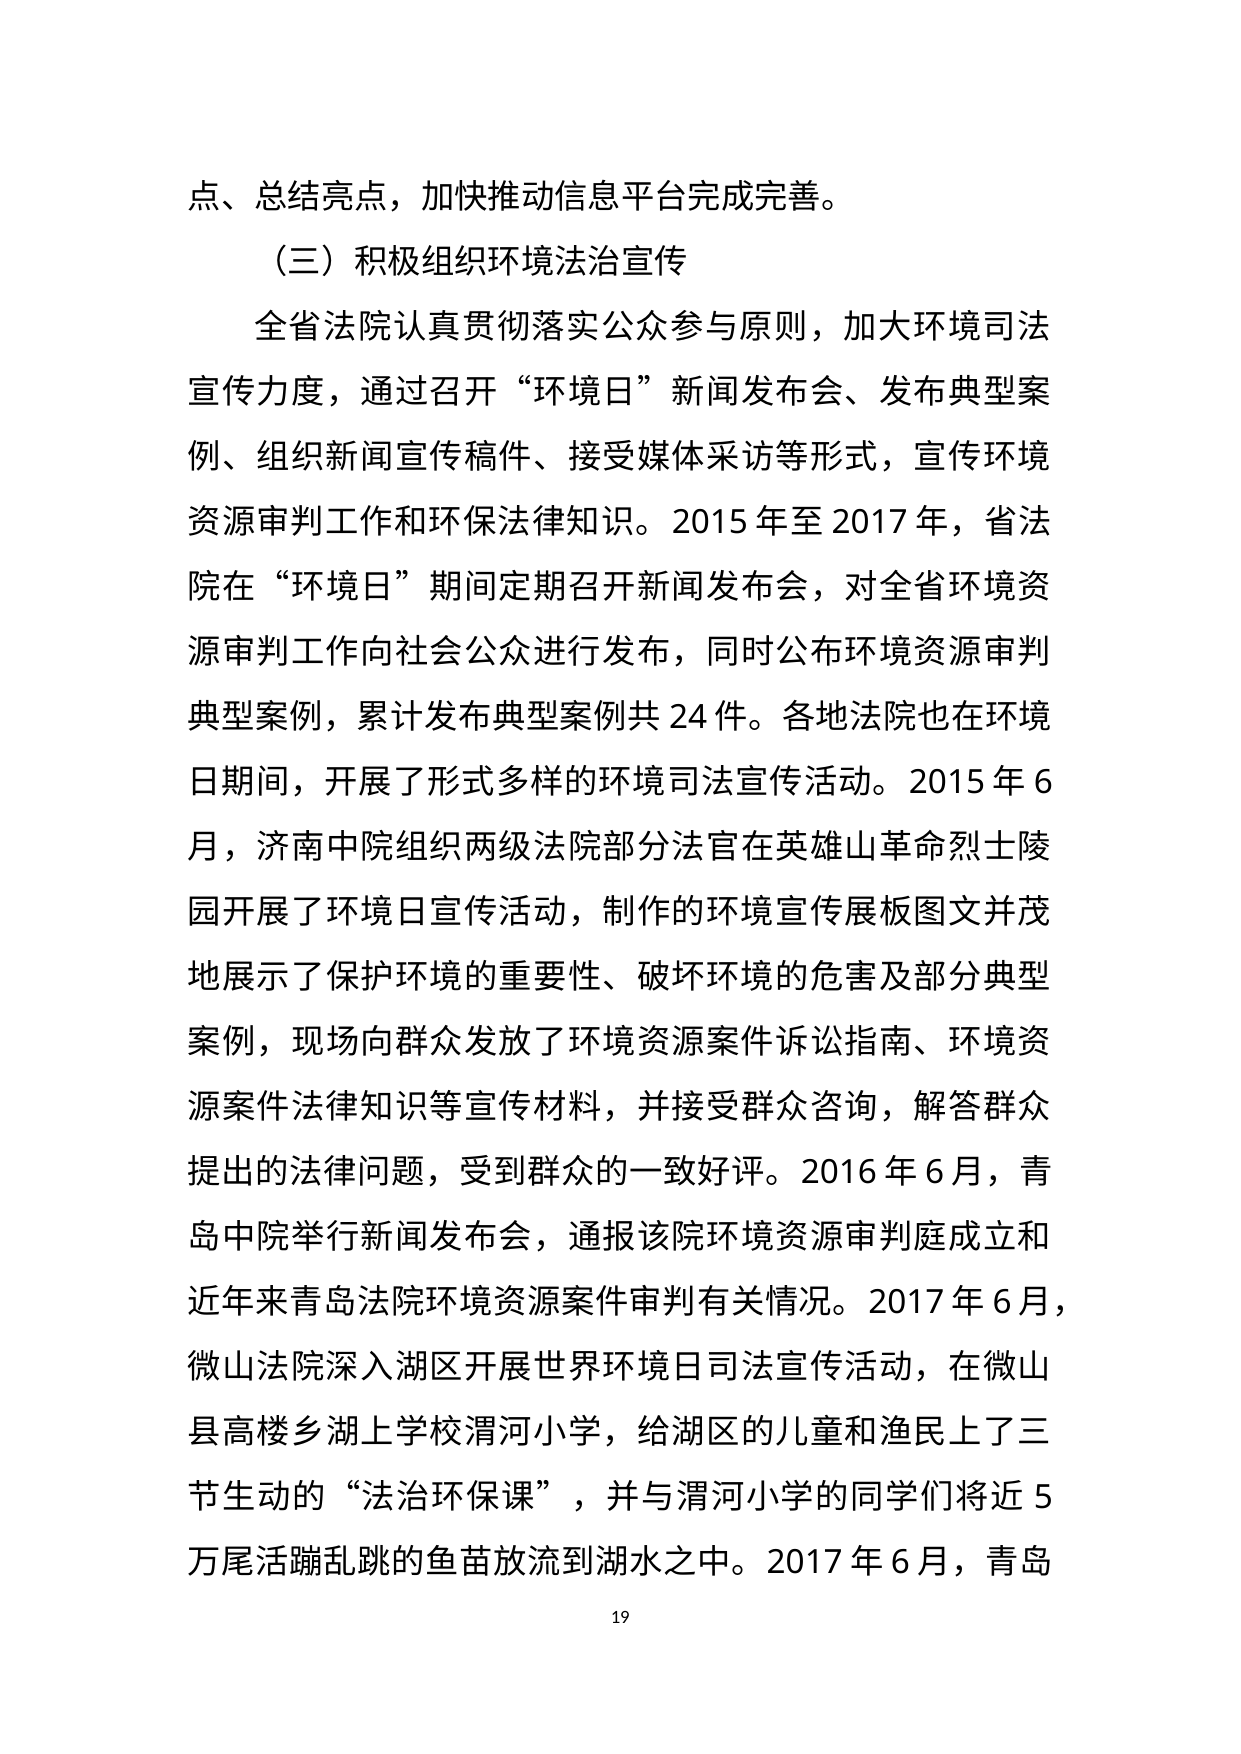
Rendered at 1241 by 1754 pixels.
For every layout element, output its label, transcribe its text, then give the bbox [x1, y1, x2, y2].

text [187, 292, 1053, 1592]
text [187, 162, 1053, 227]
text （三）积极组织环境法治宣传 [187, 227, 1053, 292]
